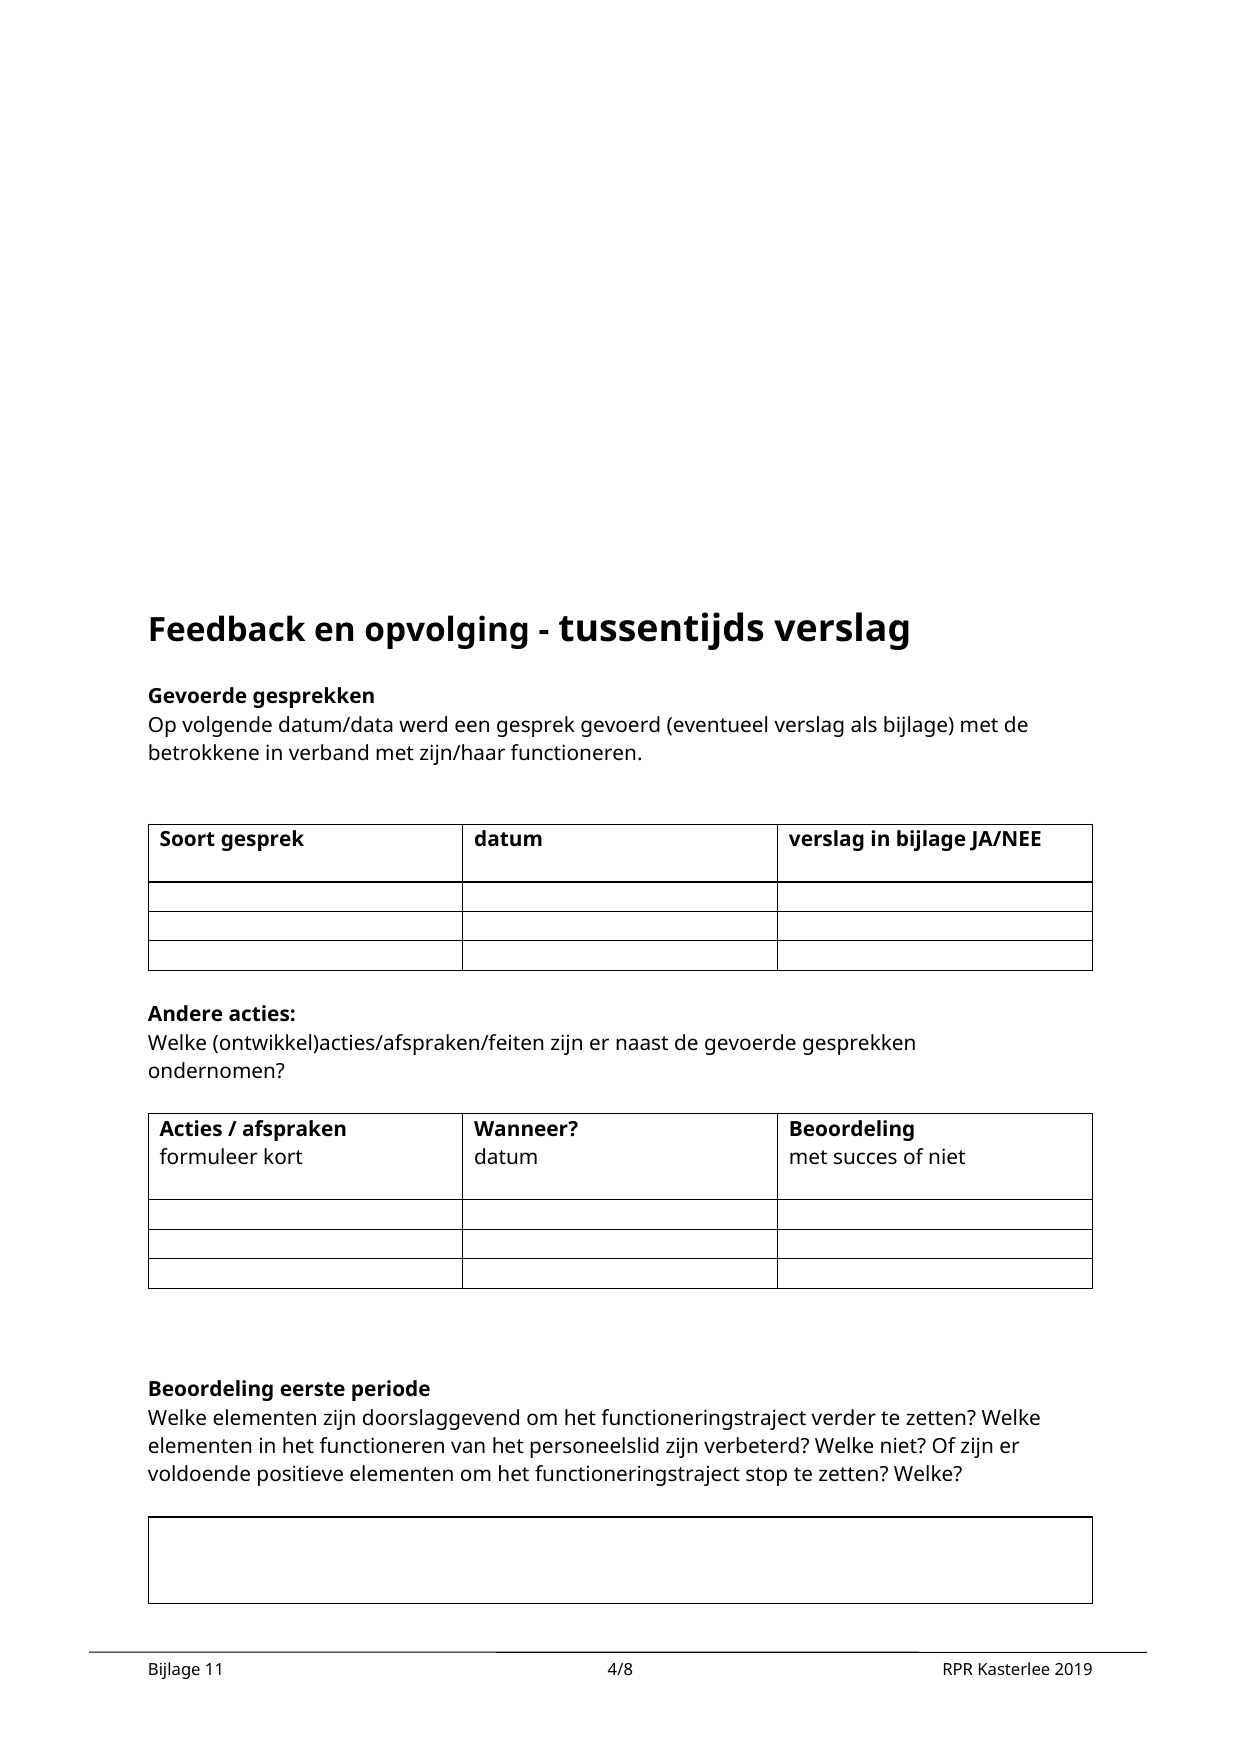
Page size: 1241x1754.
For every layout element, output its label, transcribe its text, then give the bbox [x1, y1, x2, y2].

text Feedback en opvolging - tussentijds verslag [148, 602, 1093, 653]
table_header Wanneer? datum [463, 1114, 777, 1199]
table_header Acties / afspraken formuleer kort [149, 1114, 462, 1199]
table_cell [778, 941, 1092, 970]
table_cell [463, 1200, 777, 1229]
table_cell [778, 1230, 1092, 1258]
table_cell [463, 912, 777, 940]
table_cell [778, 1259, 1092, 1288]
table_header datum [463, 825, 777, 881]
table_cell [778, 912, 1092, 940]
table_cell [149, 883, 462, 911]
table_cell [149, 1200, 462, 1229]
table_cell [778, 883, 1092, 911]
table_cell [149, 1230, 462, 1258]
table_cell [149, 1259, 462, 1288]
table_header Soort gesprek [149, 825, 462, 881]
text Op volgende datum/data werd een gesprek gevoerd (eventueel verslag als bijlage) met de betrokkene in verband met zijn/haar functioneren. [148, 710, 1093, 767]
table_cell [463, 883, 777, 911]
table_cell [463, 1259, 777, 1288]
table_header verslag in bijlage JA/NEE [778, 825, 1092, 881]
text Welke (ontwikkel)acties/afspraken/feiten zijn er naast de gevoerde gesprekken [148, 1028, 1093, 1056]
table_cell [463, 1230, 777, 1258]
text Andere acties: [148, 999, 1093, 1028]
table_header Beoordeling met succes of niet [778, 1114, 1092, 1199]
text Gevoerde gesprekken [148, 681, 1093, 710]
text Welke elementen zijn doorslaggevend om het functioneringstraject verder te zetten? Welke elementen in het functioneren van het personeelslid zijn verbeterd? Welke niet? Of zijn er voldoende positieve elementen om het functioneringstraject stop te zetten? Welke? [148, 1403, 1093, 1488]
table_cell [149, 912, 462, 940]
table_cell [463, 941, 777, 970]
table_cell [149, 941, 462, 970]
text Beoordeling eerste periode [148, 1374, 1093, 1403]
table_cell [778, 1200, 1092, 1229]
text ondernomen? [148, 1056, 1093, 1084]
table_header [149, 1518, 1092, 1603]
